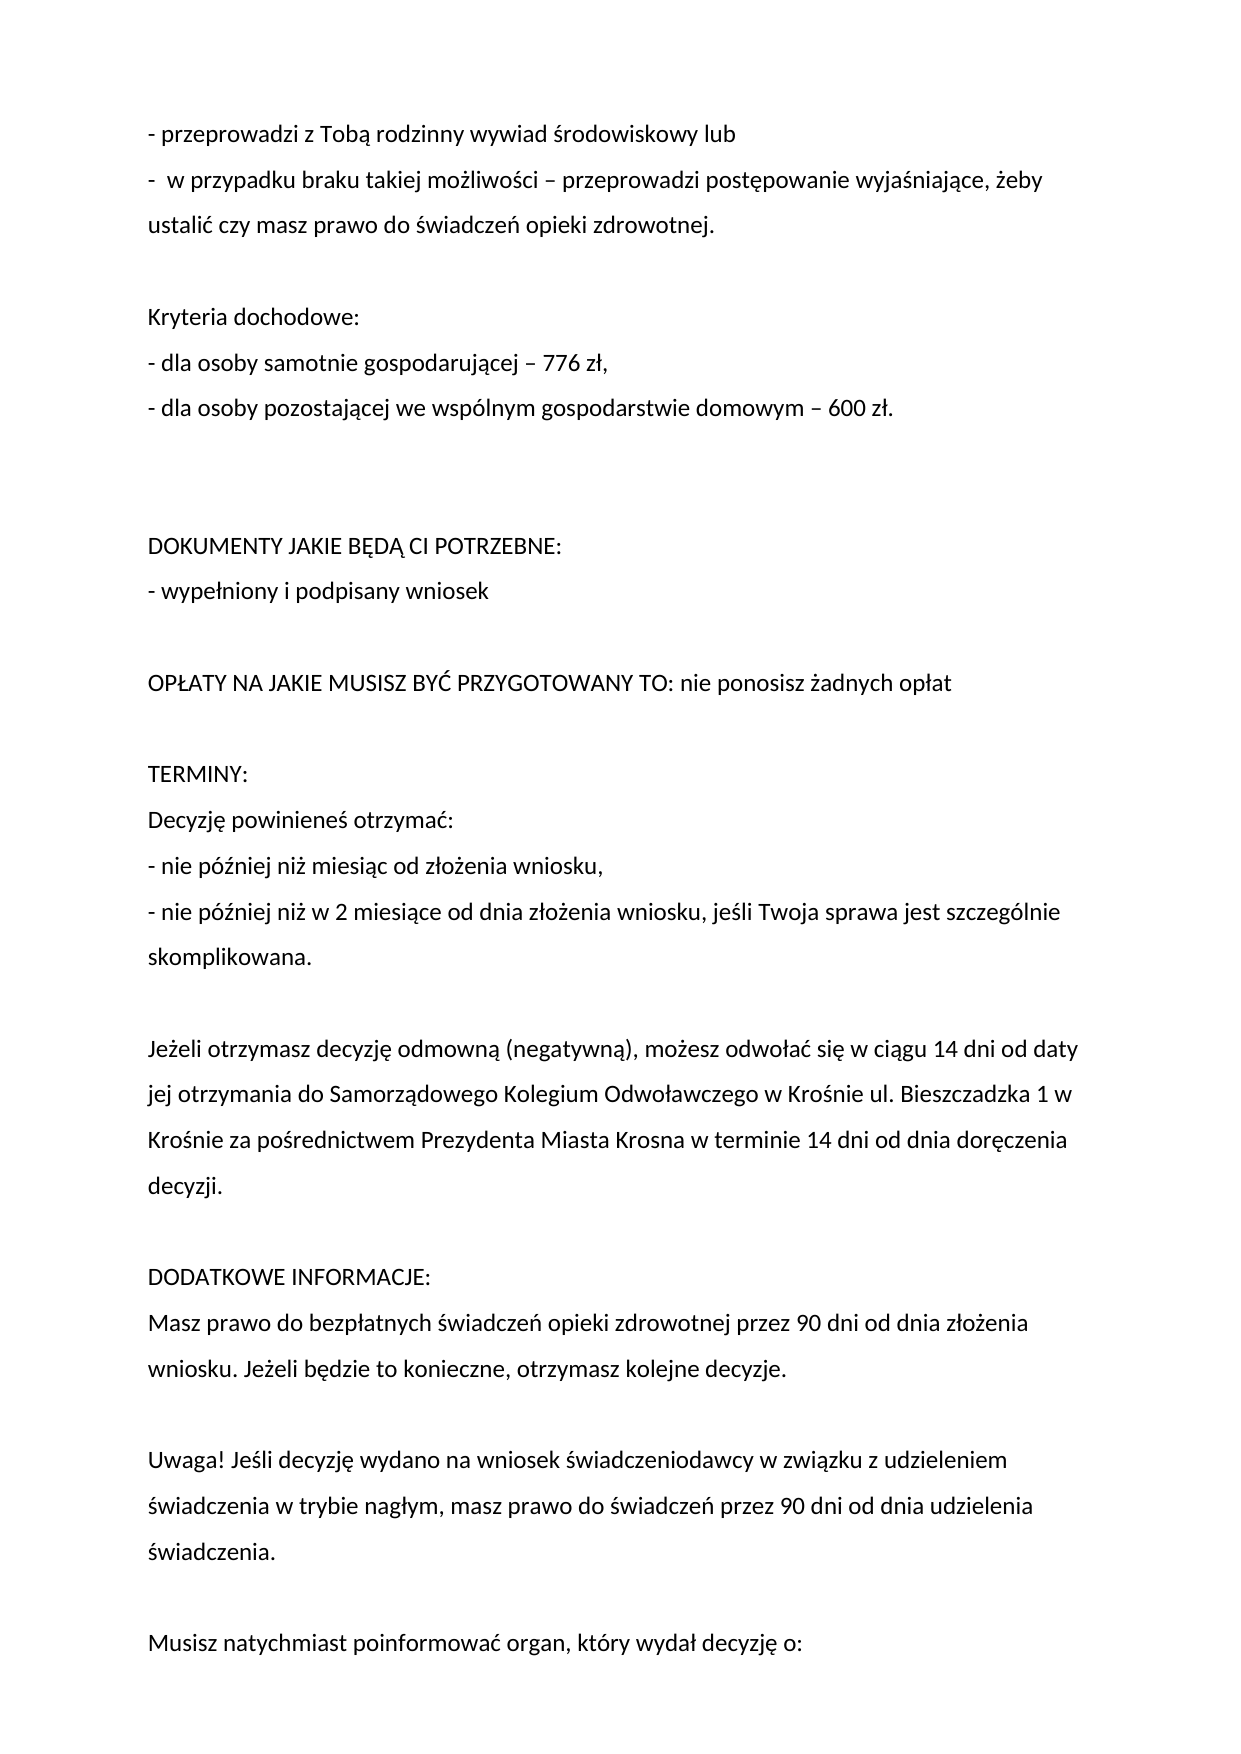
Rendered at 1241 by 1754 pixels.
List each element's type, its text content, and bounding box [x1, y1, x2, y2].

text - nie później niż w 2 miesiące od dnia złożenia wniosku, jeśli Twoja sprawa jest szczególnie skomplikowana. [148, 896, 1093, 972]
text Jeżeli otrzymasz decyzję odmowną (negatywną), możesz odwołać się w ciągu 14 dni od daty jej otrzymania do Samorządowego Kolegium Odwoławczego w Krośnie ul. Bieszczadzka 1 w Krośnie za pośrednictwem Prezydenta Miasta Krosna w terminie 14 dni od dnia doręczenia decyzji. [148, 1033, 1093, 1201]
text Masz prawo do bezpłatnych świadczeń opieki zdrowotnej przez 90 dni od dnia złożenia wniosku. Jeżeli będzie to konieczne, otrzymasz kolejne decyzje. [148, 1307, 1093, 1383]
text Decyzję powinieneś otrzymać: [148, 804, 1093, 835]
text - w przypadku braku takiej możliwości – przeprowadzi postępowanie wyjaśniające, żeby ustalić czy masz prawo do świadczeń opieki zdrowotnej. [148, 164, 1093, 240]
text TERMINY: [148, 758, 1093, 789]
text - dla osoby pozostającej we wspólnym gospodarstwie domowym – 600 zł. [148, 393, 1093, 423]
text - nie później niż miesiąc od złożenia wniosku, [148, 850, 1093, 880]
text Uwaga! Jeśli decyzję wydano na wniosek świadczeniodawcy w związku z udzieleniem świadczenia w trybie nagłym, masz prawo do świadczeń przez 90 dni od dnia udzielenia świadczenia. [148, 1444, 1093, 1566]
text Musisz natychmiast poinformować organ, który wydał decyzję o: [148, 1627, 1093, 1658]
text DOKUMENTY JAKIE BĘDĄ CI POTRZEBNE: [148, 530, 1093, 560]
text Kryteria dochodowe: [148, 301, 1093, 332]
text - przeprowadzi z Tobą rodzinny wywiad środowiskowy lub [148, 118, 1093, 149]
text - dla osoby samotnie gospodarującej – 776 zł, [148, 347, 1093, 377]
text - wypełniony i podpisany wniosek [148, 576, 1093, 606]
text DODATKOWE INFORMACJE: [148, 1261, 1093, 1292]
text OPŁATY NA JAKIE MUSISZ BYĆ PRZYGOTOWANY TO: nie ponosisz żadnych opłat [148, 667, 1093, 697]
